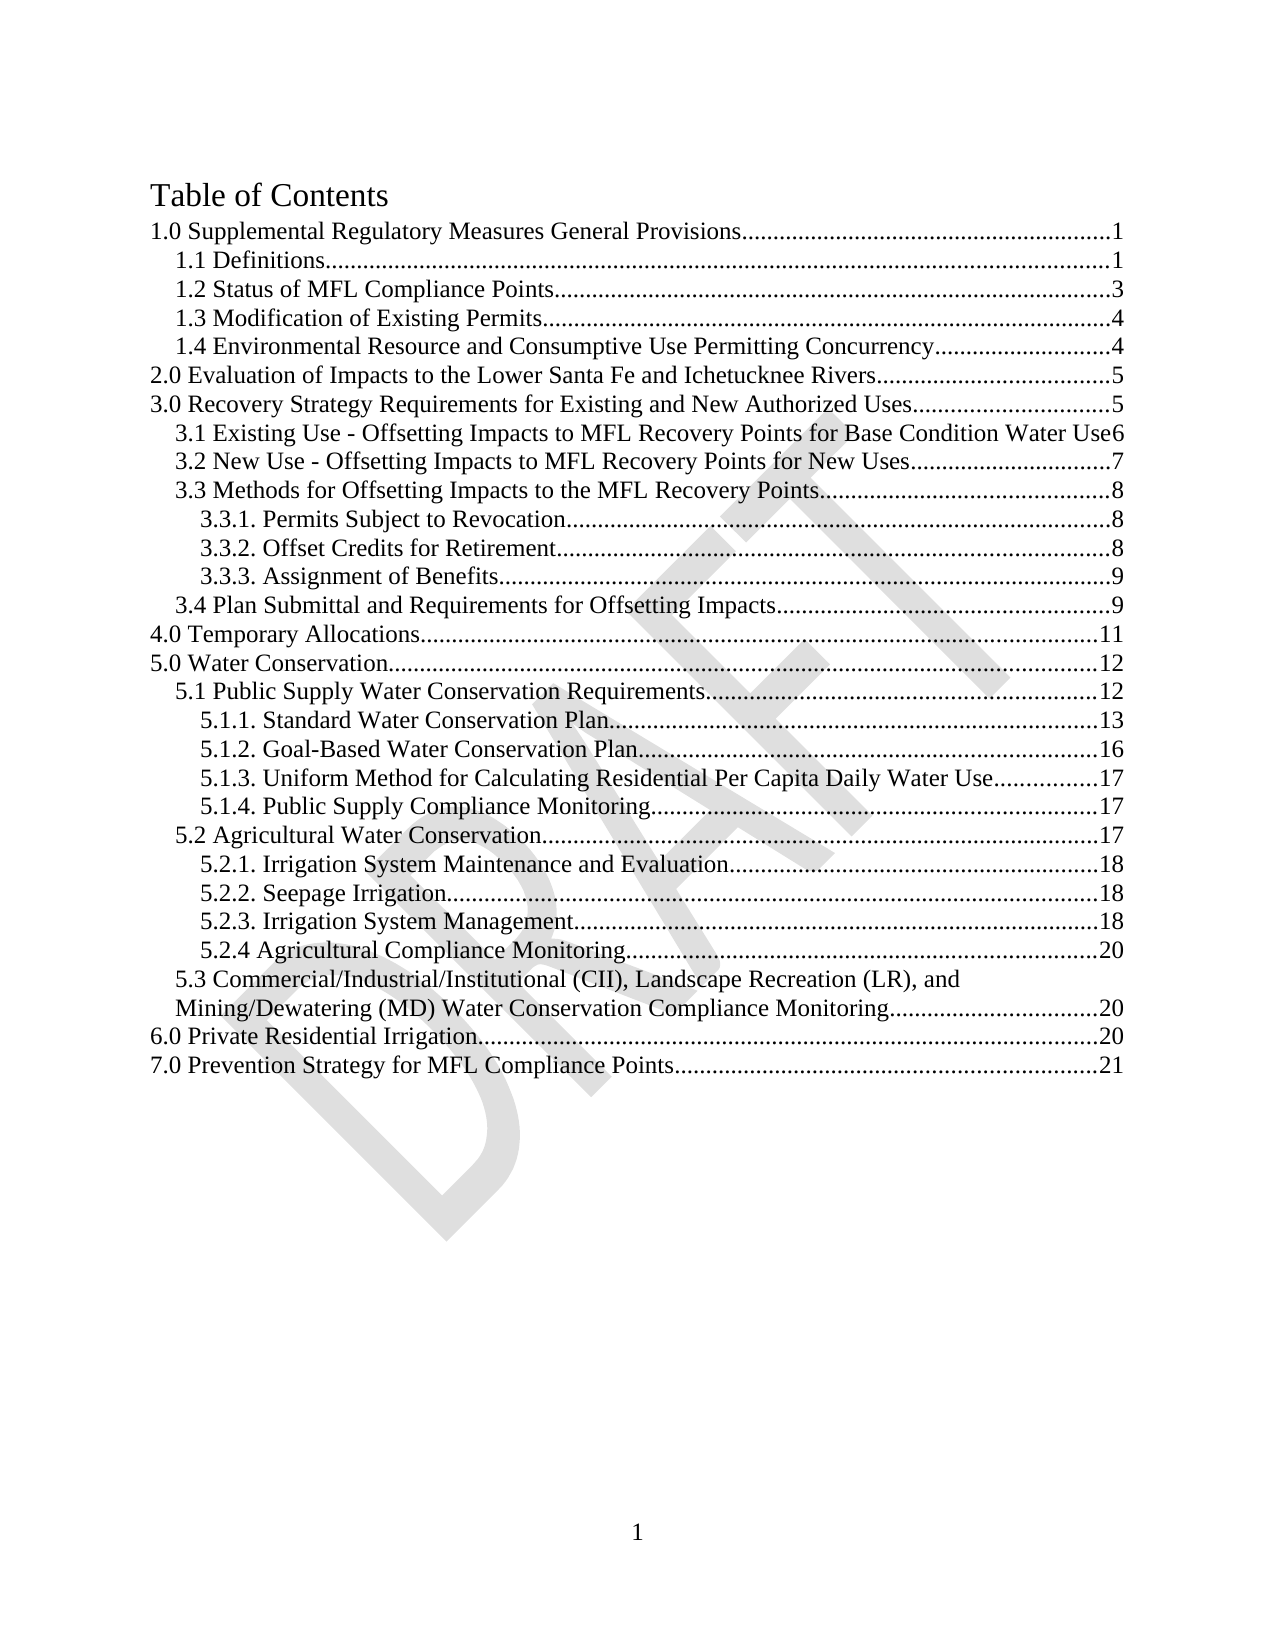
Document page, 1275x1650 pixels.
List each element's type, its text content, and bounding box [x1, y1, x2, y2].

text 5.1 Public Supply Water Conservation Requirements 12 [175, 676, 1125, 705]
text 5.2.3. Irrigation System Management 18 [200, 906, 1125, 935]
text 1.3 Modification of Existing Permits 4 [175, 303, 1125, 331]
text 2.0 Evaluation of Impacts to the Lower Santa Fe and Ichetucknee Rivers 5 [150, 360, 1125, 389]
text 1.2 Status of MFL Compliance Points 3 [175, 274, 1125, 303]
text 3.1 Existing Use - Offsetting Impacts to MFL Recovery Points for Base Condition Water Use 6 [175, 418, 1125, 446]
text 3.3 Methods for Offsetting Impacts to the MFL Recovery Points 8 [175, 475, 1125, 504]
text 3.2 New Use - Offsetting Impacts to MFL Recovery Points for New Uses 7 [175, 446, 1125, 475]
text 3.3.1. Permits Subject to Revocation 8 [200, 504, 1125, 533]
text 5.2.2. Seepage Irrigation 18 [200, 878, 1125, 906]
text 1.0 Supplemental Regulatory Measures General Provisions 1 [150, 216, 1125, 245]
text 6.0 Private Residential Irrigation 20 [150, 1021, 1125, 1050]
text 5.2.1. Irrigation System Maintenance and Evaluation 18 [200, 849, 1125, 878]
text 5.2 Agricultural Water Conservation 17 [175, 820, 1125, 849]
text 1.1 Definitions 1 [175, 245, 1125, 274]
text 5.1.2. Goal-Based Water Conservation Plan 16 [200, 734, 1125, 763]
text 3.3.2. Offset Credits for Retirement 8 [200, 533, 1125, 561]
text 3.0 Recovery Strategy Requirements for Existing and New Authorized Uses 5 [150, 389, 1125, 418]
text 5.3 Commercial/Industrial/Institutional (CII), Landscape Recreation (LR), and Mining/Dewatering (MD) Water Conservation Compliance Monitoring 20 [175, 964, 1125, 1021]
text 1.4 Environmental Resource and Consumptive Use Permitting Concurrency 4 [175, 331, 1125, 360]
text 5.2.4 Agricultural Compliance Monitoring 20 [200, 935, 1125, 964]
text 4.0 Temporary Allocations 11 [150, 619, 1125, 648]
text 5.0 Water Conservation 12 [150, 648, 1125, 676]
text 5.1.1. Standard Water Conservation Plan 13 [200, 705, 1125, 734]
text 3.3.3. Assignment of Benefits 9 [200, 561, 1125, 590]
subtitle Table of Contents [150, 175, 1125, 213]
text 5.1.4. Public Supply Compliance Monitoring 17 [200, 791, 1125, 820]
text 3.4 Plan Submittal and Requirements for Offsetting Impacts 9 [175, 590, 1125, 619]
text 5.1.3. Uniform Method for Calculating Residential Per Capita Daily Water Use 17 [200, 763, 1125, 791]
text 7.0 Prevention Strategy for MFL Compliance Points 21 [150, 1050, 1125, 1079]
